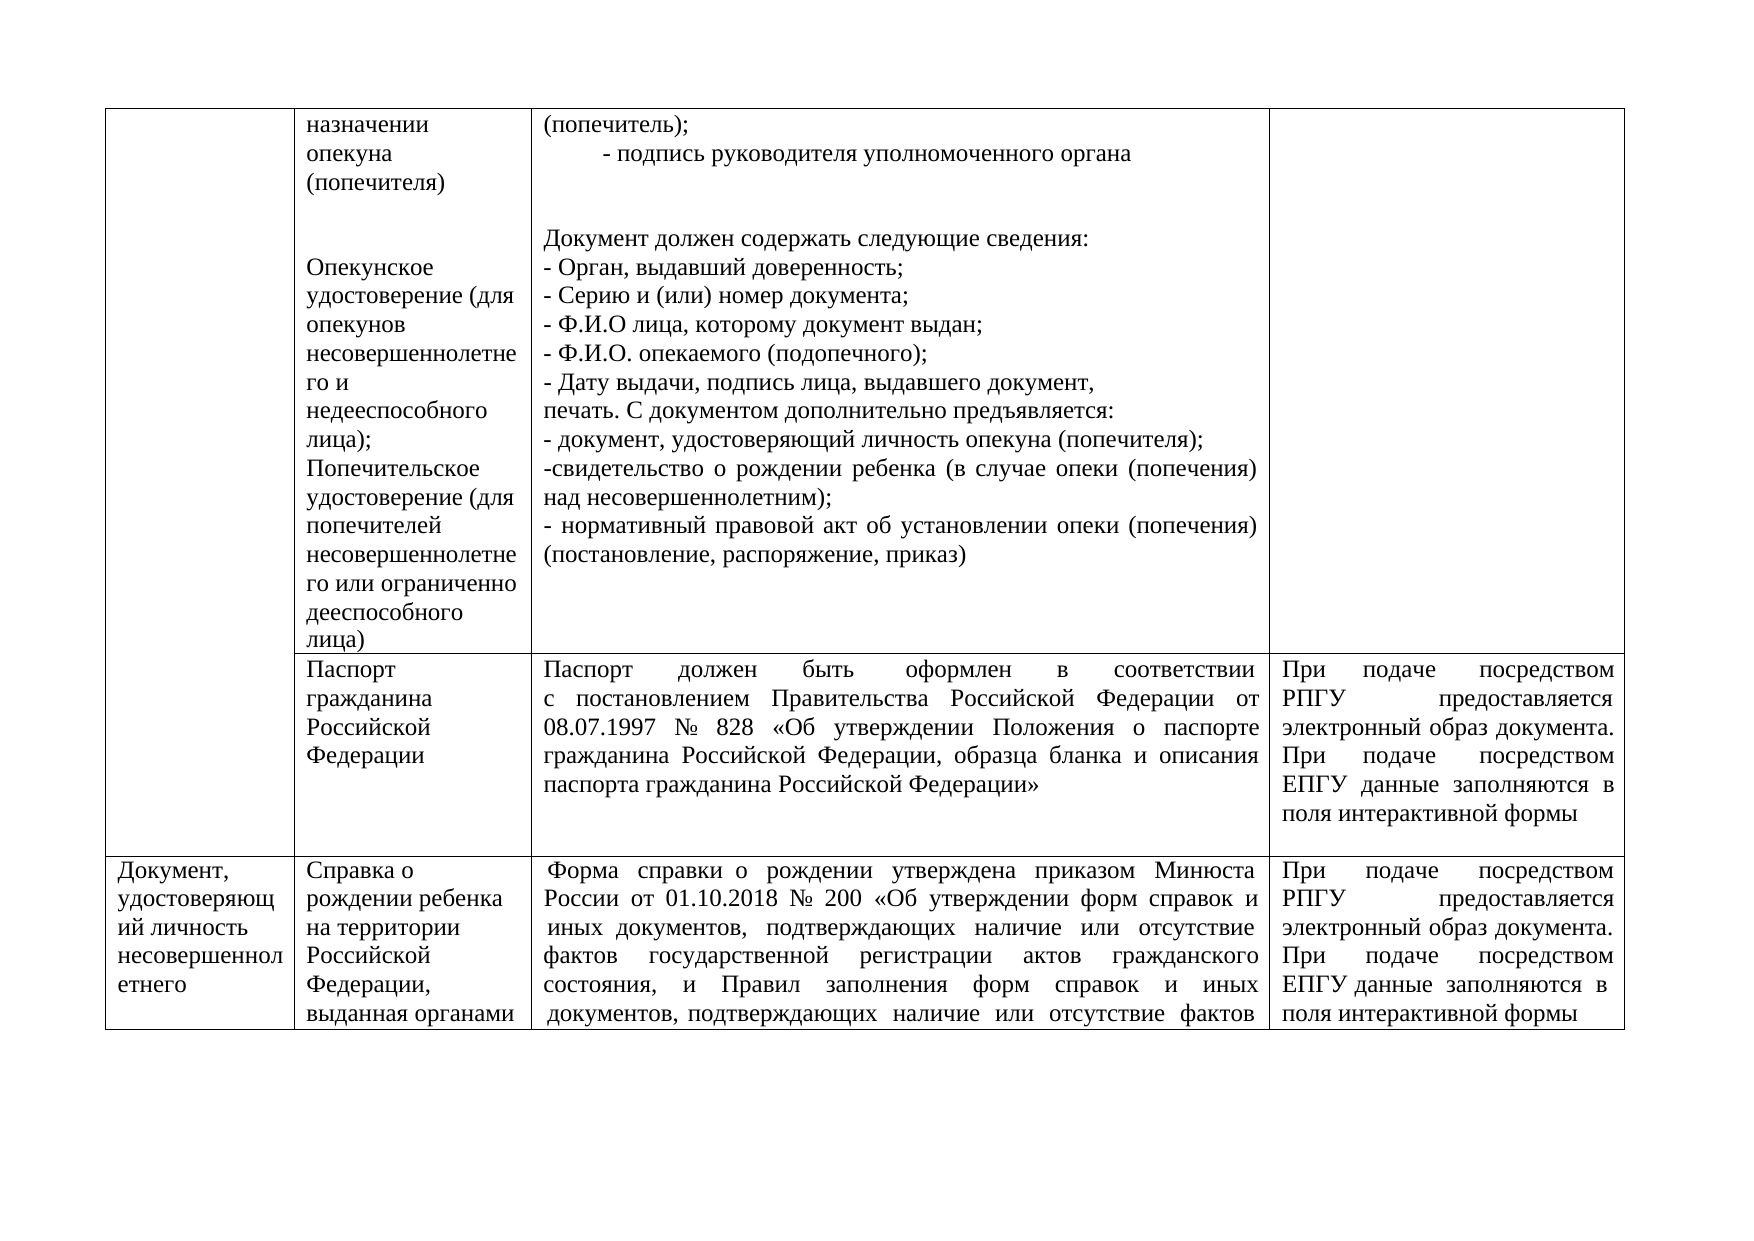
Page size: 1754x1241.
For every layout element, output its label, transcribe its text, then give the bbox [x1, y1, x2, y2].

table_cell удостоверяющ [106, 885, 294, 914]
table_header (попечитель); - подпись руководителя уполномоченного органа [532, 109, 1269, 209]
table_cell Российской [295, 943, 531, 971]
table_cell етнего [106, 971, 294, 1000]
table_cell фактов государственной регистрации актов гражданского [532, 943, 1269, 971]
table_cell Паспорт гражданина Российской Федерации [295, 654, 531, 856]
table_cell РПГУ предоставляется [1270, 885, 1624, 914]
table_cell [106, 1000, 294, 1028]
table_cell Федерации, [295, 971, 531, 1000]
table_cell рождении ребенка [295, 885, 531, 914]
table_cell электронный образ документа. [1270, 914, 1624, 943]
table_cell При подаче посредством [1270, 943, 1624, 971]
table_cell документов, подтверждающих наличие или отсутствие фактов [532, 1000, 1269, 1028]
table_cell несовершеннол [106, 943, 294, 971]
table_cell При подаче посредством РПГУ предоставляется электронный образ документа. При подаче посредством ЕПГУ данные заполняются в поля интерактивной формы [1270, 654, 1624, 856]
table_cell России от 01.10.2018 № 200 «Об утверждении форм справок и [532, 885, 1269, 914]
table_header назначении опекуна (попечителя) [295, 109, 531, 209]
table_cell ий личность [106, 914, 294, 943]
table_cell Справка о [295, 857, 531, 885]
table_cell Паспорт должен быть оформлен в соответствии с постановлением Правительства Российской Федерации от 08.07.1997 № 828 «Об утверждении Положения о паспорте гражданина Российской Федерации, образца бланка и описания паспорта гражданина Российской Федерации» [532, 654, 1269, 856]
table_cell ЕПГУ данные заполняются в [1270, 971, 1624, 1000]
table_header [1270, 109, 1624, 653]
table_cell Документ, [106, 857, 294, 885]
table_cell Опекунское удостоверение (для опекунов несовершеннолетне го и недееспособного лица); Попечительское удостоверение (для попечителей несовершеннолетне го или ограниченно дееспособного лица) [295, 209, 531, 653]
table_cell выданная органами [295, 1000, 531, 1028]
table_header [106, 109, 294, 856]
table_cell иных документов, подтверждающих наличие или отсутствие [532, 914, 1269, 943]
table_cell поля интерактивной формы [1270, 1000, 1624, 1028]
table_cell состояния, и Правил заполнения форм справок и иных [532, 971, 1269, 1000]
table_cell Документ должен содержать следующие сведения: Орган, выдавший доверенность; Серию и (или) номер документа; Ф.И.О лица, которому документ выдан; Ф.И.О. опекаемого (подопечного); Дату выдачи, подпись лица, выдавшего документ, печать. С документом дополнительно предъявляется: документ, удостоверяющий личность опекуна (попечителя); -свидетельство о рождении ребенка (в случае опеки (попечения) над несовершеннолетним); нормативный правовой акт об установлении опеки (попечения) (постановление, распоряжение, приказ) [532, 209, 1269, 653]
table_cell При подаче посредством [1270, 857, 1624, 885]
table_cell на территории [295, 914, 531, 943]
table_cell Форма справки о рождении утверждена приказом Минюста [532, 857, 1269, 885]
